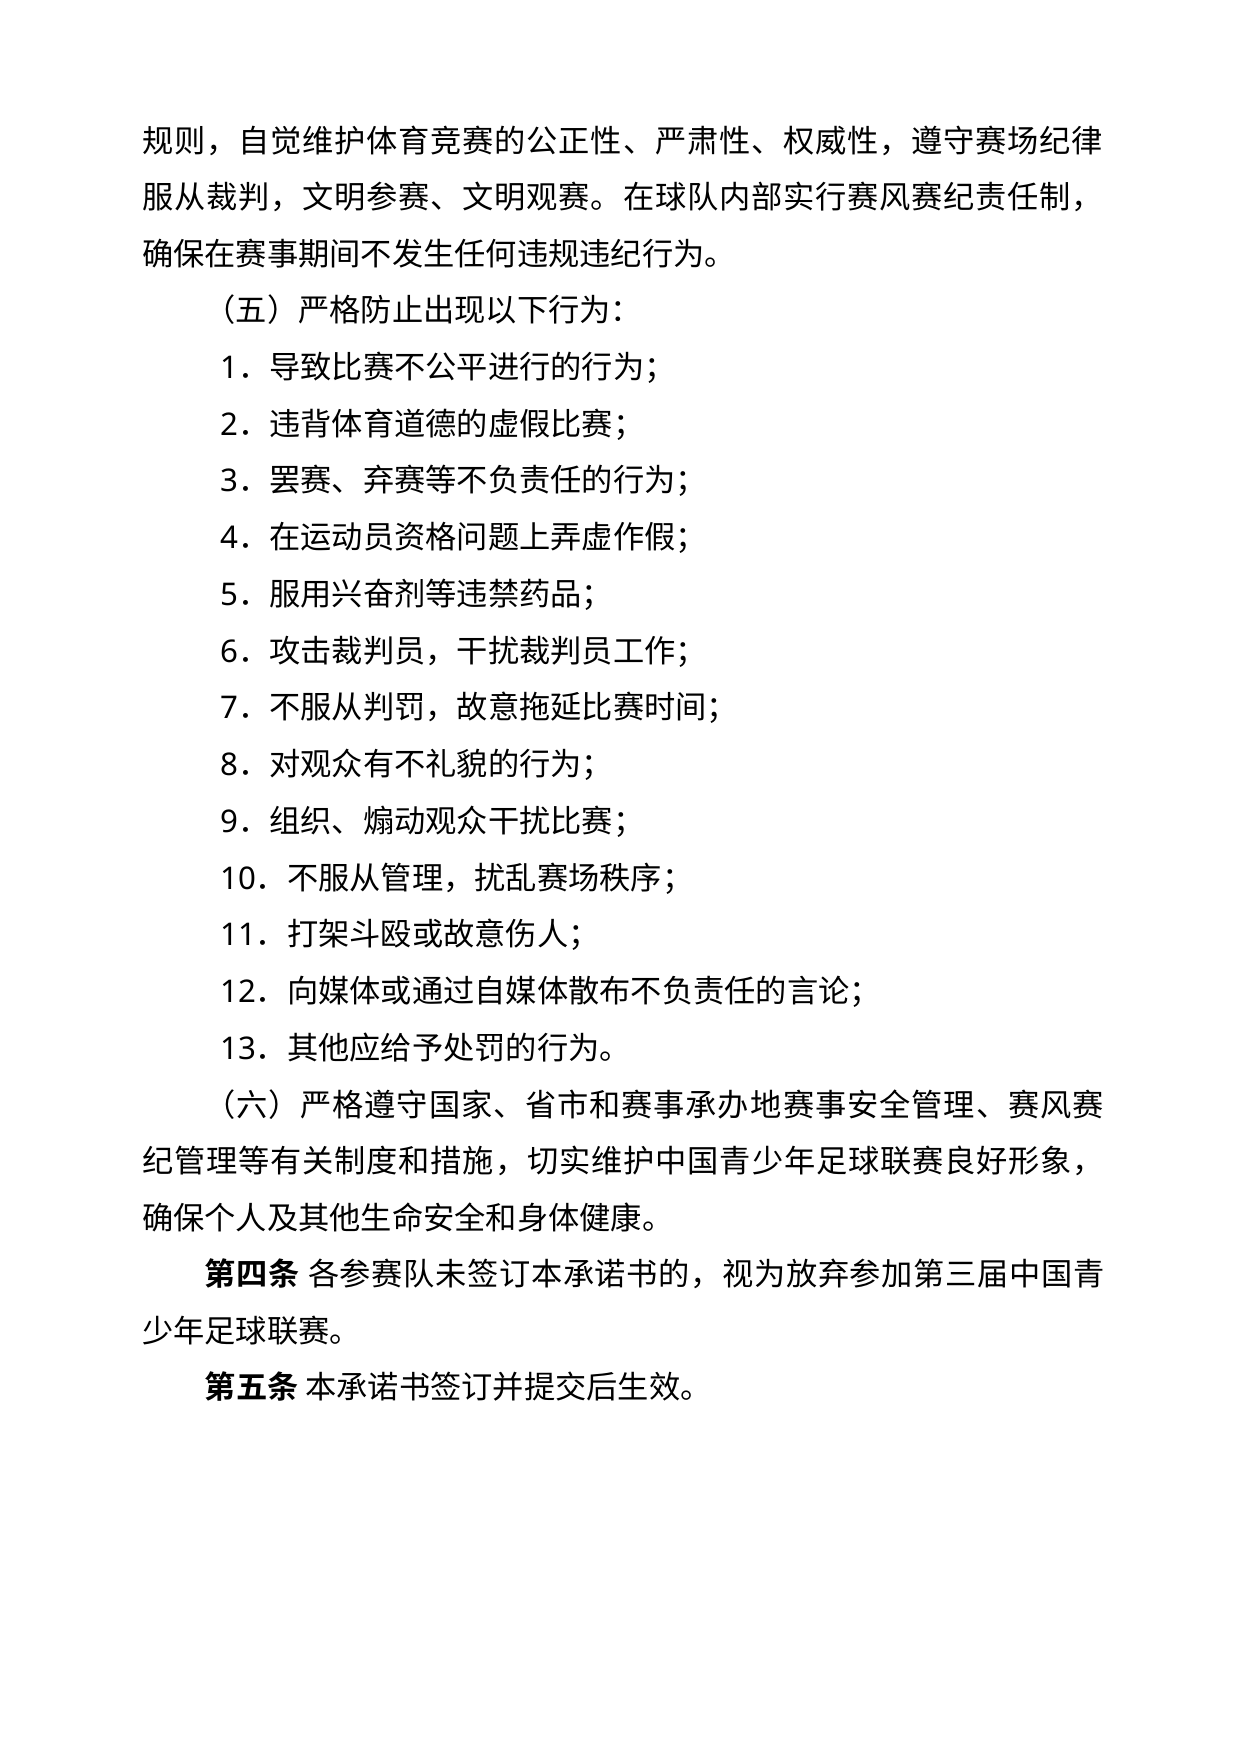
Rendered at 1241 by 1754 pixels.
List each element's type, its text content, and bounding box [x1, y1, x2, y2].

text 4．在运动员资格问题上弄虚作假； [189, 512, 1104, 558]
text 12．向媒体或通过自媒体散布不负责任的言论； [189, 966, 1104, 1012]
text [142, 116, 1104, 274]
text （五）严格防止出现以下行为： [142, 285, 1104, 331]
text 10．不服从管理，扰乱赛场秩序； [189, 853, 1104, 898]
text 11．打架斗殴或故意伤人； [189, 909, 1104, 955]
text 7．不服从判罚，故意拖延比赛时间； [189, 682, 1104, 728]
text 1．导致比赛不公平进行的行为； [189, 342, 1104, 387]
text 第五条 本承诺书签订并提交后生效。 [142, 1362, 1104, 1407]
text 8．对观众有不礼貌的行为； [189, 739, 1104, 785]
text 第四条 各参赛队未签订本承诺书的，视为放弃参加第三届中国青少年足球联赛。 [142, 1249, 1104, 1351]
text 6．攻击裁判员，干扰裁判员工作； [189, 626, 1104, 671]
text 2．违背体育道德的虚假比赛； [189, 399, 1104, 444]
text （六）严格遵守国家、省市和赛事承办地赛事安全管理、赛风赛纪管理等有关制度和措施，切实维护中国青少年足球联赛良好形象，确保个人及其他生命安全和身体健康。 [142, 1080, 1104, 1238]
text 9．组织、煽动观众干扰比赛； [189, 796, 1104, 841]
text 13．其他应给予处罚的行为。 [189, 1023, 1104, 1068]
text 3．罢赛、弃赛等不负责任的行为； [189, 455, 1104, 501]
text 5．服用兴奋剂等违禁药品； [189, 569, 1104, 614]
